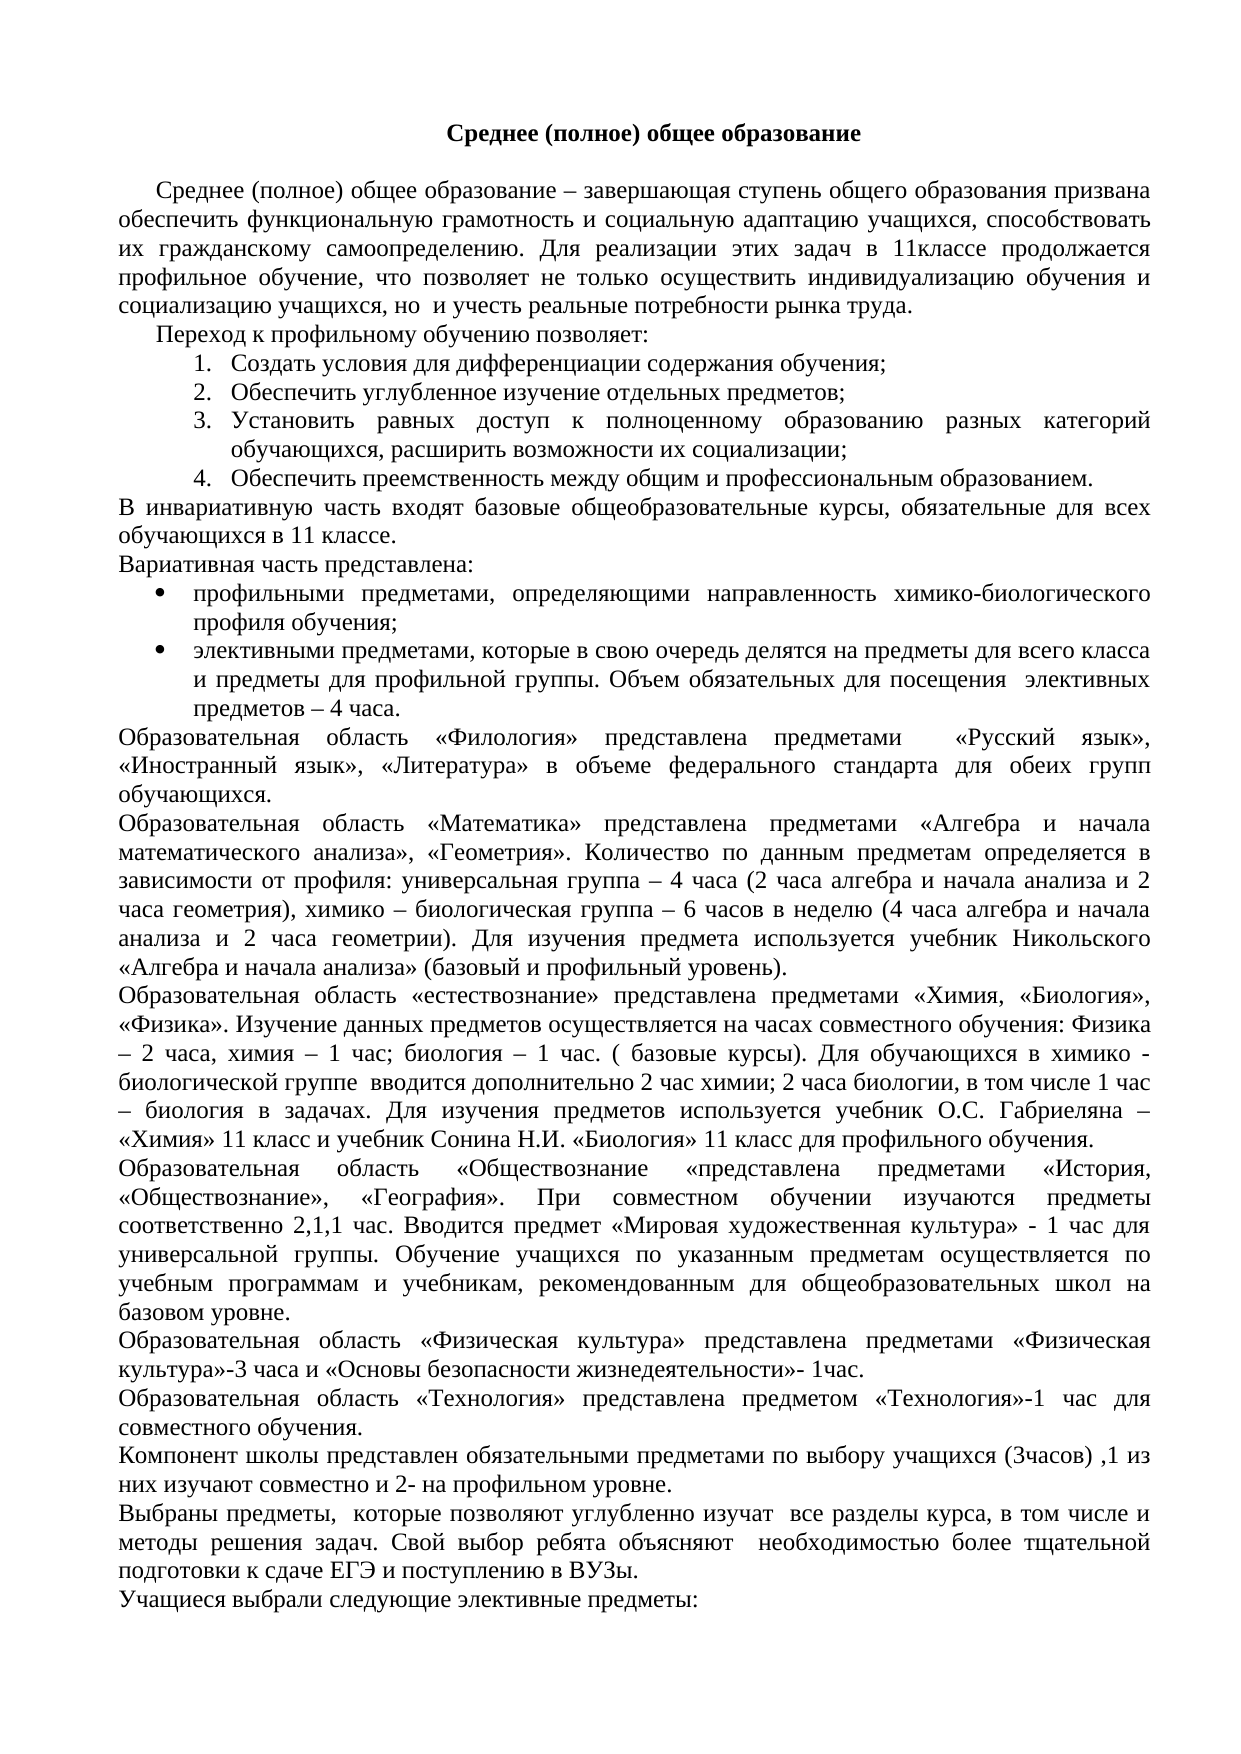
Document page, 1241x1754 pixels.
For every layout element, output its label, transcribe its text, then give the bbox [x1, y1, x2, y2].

text Образовательная область «Математика» представлена предметами «Алгебра и начала математического анализа», «Геометрия». Количество по данным предметам определяется в зависимости от профиля: универсальная группа – 4 часа (2 часа алгебра и начала анализа и 2 часа геометрия), химико – биологическая группа – 6 часов в неделю (4 часа алгебра и начала анализа и 2 часа геометрии). Для изучения предмета используется учебник Никольского «Алгебра и начала анализа» (базовый и профильный уровень). [118, 808, 1152, 981]
text Образовательная область «Технология» представлена предметом «Технология»-1 час для совместного обучения. [118, 1383, 1152, 1441]
text Среднее (полное) общее образование – завершающая ступень общего образования призвана обеспечить функциональную грамотность и социальную адаптацию учащихся, способствовать их гражданскому самоопределению. Для реализации этих задач в 11классе продолжается профильное обучение, что позволяет не только осуществить индивидуализацию обучения и социализацию учащихся, но и учесть реальные потребности рынка труда. [118, 176, 1152, 319]
text Образовательная область «Филология» представлена предметами «Русский язык», «Иностранный язык», «Литература» в объеме федерального стандарта для обеих групп обучающихся. [118, 722, 1152, 808]
list Обеспечить преемственность между общим и профессиональным образованием. [193, 463, 1152, 492]
text Вариативная часть представлена: [118, 549, 1152, 578]
list Установить равных доступ к полноценному образованию разных категорий обучающихся, расширить возможности их социализации; [193, 406, 1152, 463]
list Обеспечить углубленное изучение отдельных предметов; [193, 377, 1152, 406]
text Выбраны предметы, которые позволяют углубленно изучат все разделы курса, в том числе и методы решения задач. Свой выбор ребята объясняют необходимостью более тщательной подготовки к сдаче ЕГЭ и поступлению в ВУЗы. [118, 1498, 1152, 1584]
list элективными предметами, которые в свою очередь делятся на предметы для всего класса и предметы для профильной группы. Объем обязательных для посещения элективных предметов – 4 часа. [156, 636, 1152, 722]
text Учащиеся выбрали следующие элективные предметы: [118, 1584, 1152, 1613]
text Образовательная область «Физическая культура» представлена предметами «Физическая культура»-3 часа и «Основы безопасности жизнедеятельности»- 1час. [118, 1326, 1152, 1383]
text Компонент школы представлен обязательными предметами по выбору учащихся (3часов) ,1 из них изучают совместно и 2- на профильном уровне. [118, 1441, 1152, 1498]
text Образовательная область «Обществознание «представлена предметами «История, «Обществознание», «География». При совместном обучении изучаются предметы соответственно 2,1,1 час. Вводится предмет «Мировая художественная культура» - 1 час для универсальной группы. Обучение учащихся по указанным предметам осуществляется по учебным программам и учебникам, рекомендованным для общеобразовательных школ на базовом уровне. [118, 1153, 1152, 1326]
text Переход к профильному обучению позволяет: [118, 319, 1152, 348]
text Образовательная область «естествознание» представлена предметами «Химия, «Биология», «Физика». Изучение данных предметов осуществляется на часах совместного обучения: Физика – 2 часа, химия – 1 час; биология – 1 час. ( базовые курсы). Для обучающихся в химико - биологической группе вводится дополнительно 2 час химии; 2 часа биологии, в том числе 1 час – биология в задачах. Для изучения предметов используется учебник О.С. Габриеляна – «Химия» 11 класс и учебник Сонина Н.И. «Биология» 11 класс для профильного обучения. [118, 981, 1152, 1153]
text Среднее (полное) общее образование [118, 118, 1152, 147]
text В инвариативную часть входят базовые общеобразовательные курсы, обязательные для всех обучающихся в 11 классе. [118, 492, 1152, 549]
list профильными предметами, определяющими направленность химико-биологического профиля обучения; [156, 578, 1152, 636]
list Создать условия для дифференциации содержания обучения; [193, 348, 1152, 377]
